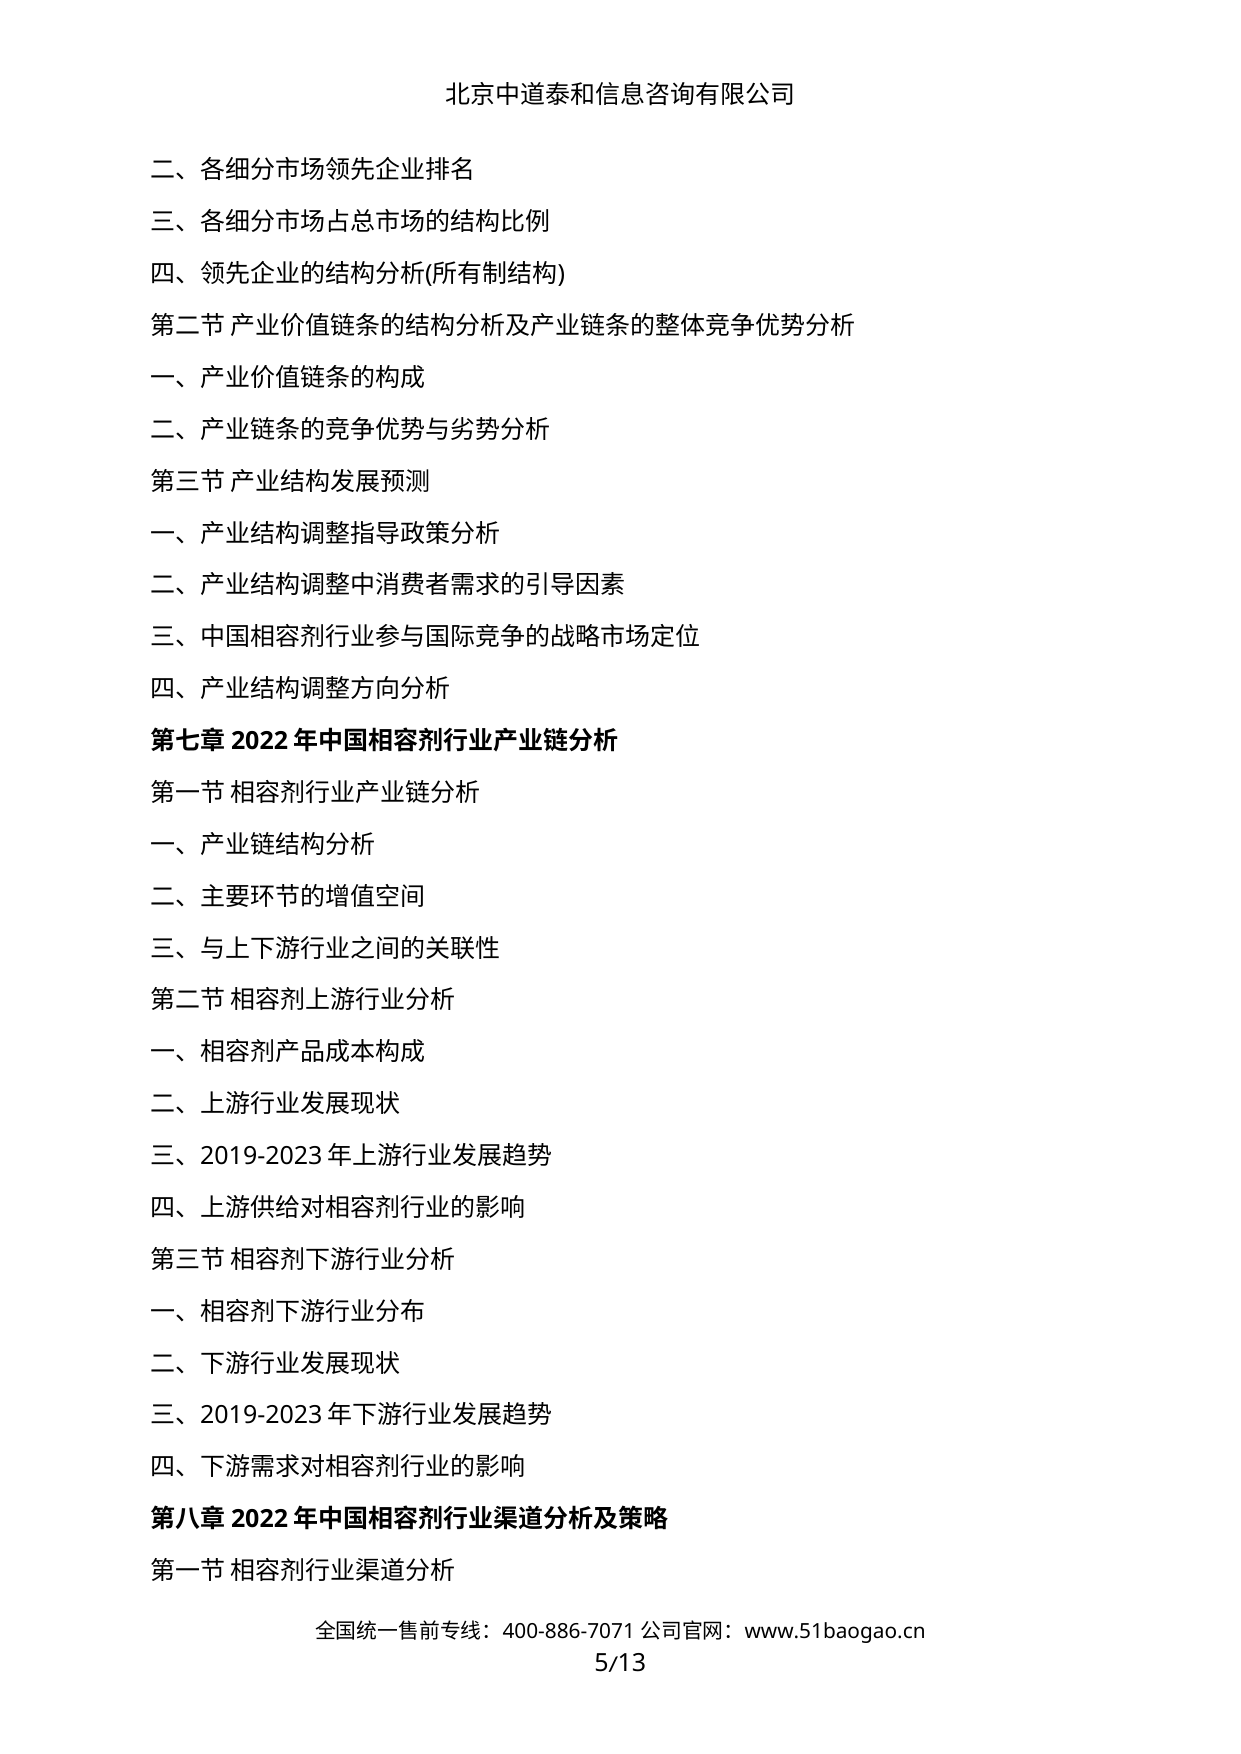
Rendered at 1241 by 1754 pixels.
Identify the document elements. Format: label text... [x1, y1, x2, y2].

text 三、2019-2023年下游行业发展趋势 [150, 1395, 1090, 1431]
text 第三节 相容剂下游行业分析 [150, 1239, 1090, 1276]
text 四、产业结构调整方向分析 [150, 669, 1090, 705]
text 第三节 产业结构发展预测 [150, 461, 1090, 497]
text 一、相容剂产品成本构成 [150, 1032, 1090, 1068]
text 二、上游行业发展现状 [150, 1084, 1090, 1120]
text 第一节 相容剂行业产业链分析 [150, 772, 1090, 809]
text 四、上游供给对相容剂行业的影响 [150, 1187, 1090, 1224]
text 四、下游需求对相容剂行业的影响 [150, 1447, 1090, 1483]
text 第八章 2022年中国相容剂行业渠道分析及策略 [150, 1499, 1090, 1535]
text 二、各细分市场领先企业排名 [150, 150, 1090, 186]
text 三、与上下游行业之间的关联性 [150, 928, 1090, 964]
text 一、相容剂下游行业分布 [150, 1291, 1090, 1327]
text 一、产业结构调整指导政策分析 [150, 513, 1090, 549]
text 三、2019-2023年上游行业发展趋势 [150, 1136, 1090, 1172]
text 二、下游行业发展现状 [150, 1343, 1090, 1379]
text 三、各细分市场占总市场的结构比例 [150, 202, 1090, 238]
text 第一节 相容剂行业渠道分析 [150, 1551, 1090, 1587]
text 二、主要环节的增值空间 [150, 876, 1090, 912]
text 第二节 相容剂上游行业分析 [150, 980, 1090, 1016]
text 一、产业价值链条的构成 [150, 357, 1090, 394]
text 二、产业链条的竞争优势与劣势分析 [150, 409, 1090, 446]
text 第七章 2022年中国相容剂行业产业链分析 [150, 721, 1090, 757]
text 第二节 产业价值链条的结构分析及产业链条的整体竞争优势分析 [150, 306, 1090, 342]
text 一、产业链结构分析 [150, 824, 1090, 861]
text 二、产业结构调整中消费者需求的引导因素 [150, 565, 1090, 601]
text 四、领先企业的结构分析(所有制结构) [150, 254, 1090, 290]
text 三、中国相容剂行业参与国际竞争的战略市场定位 [150, 617, 1090, 653]
